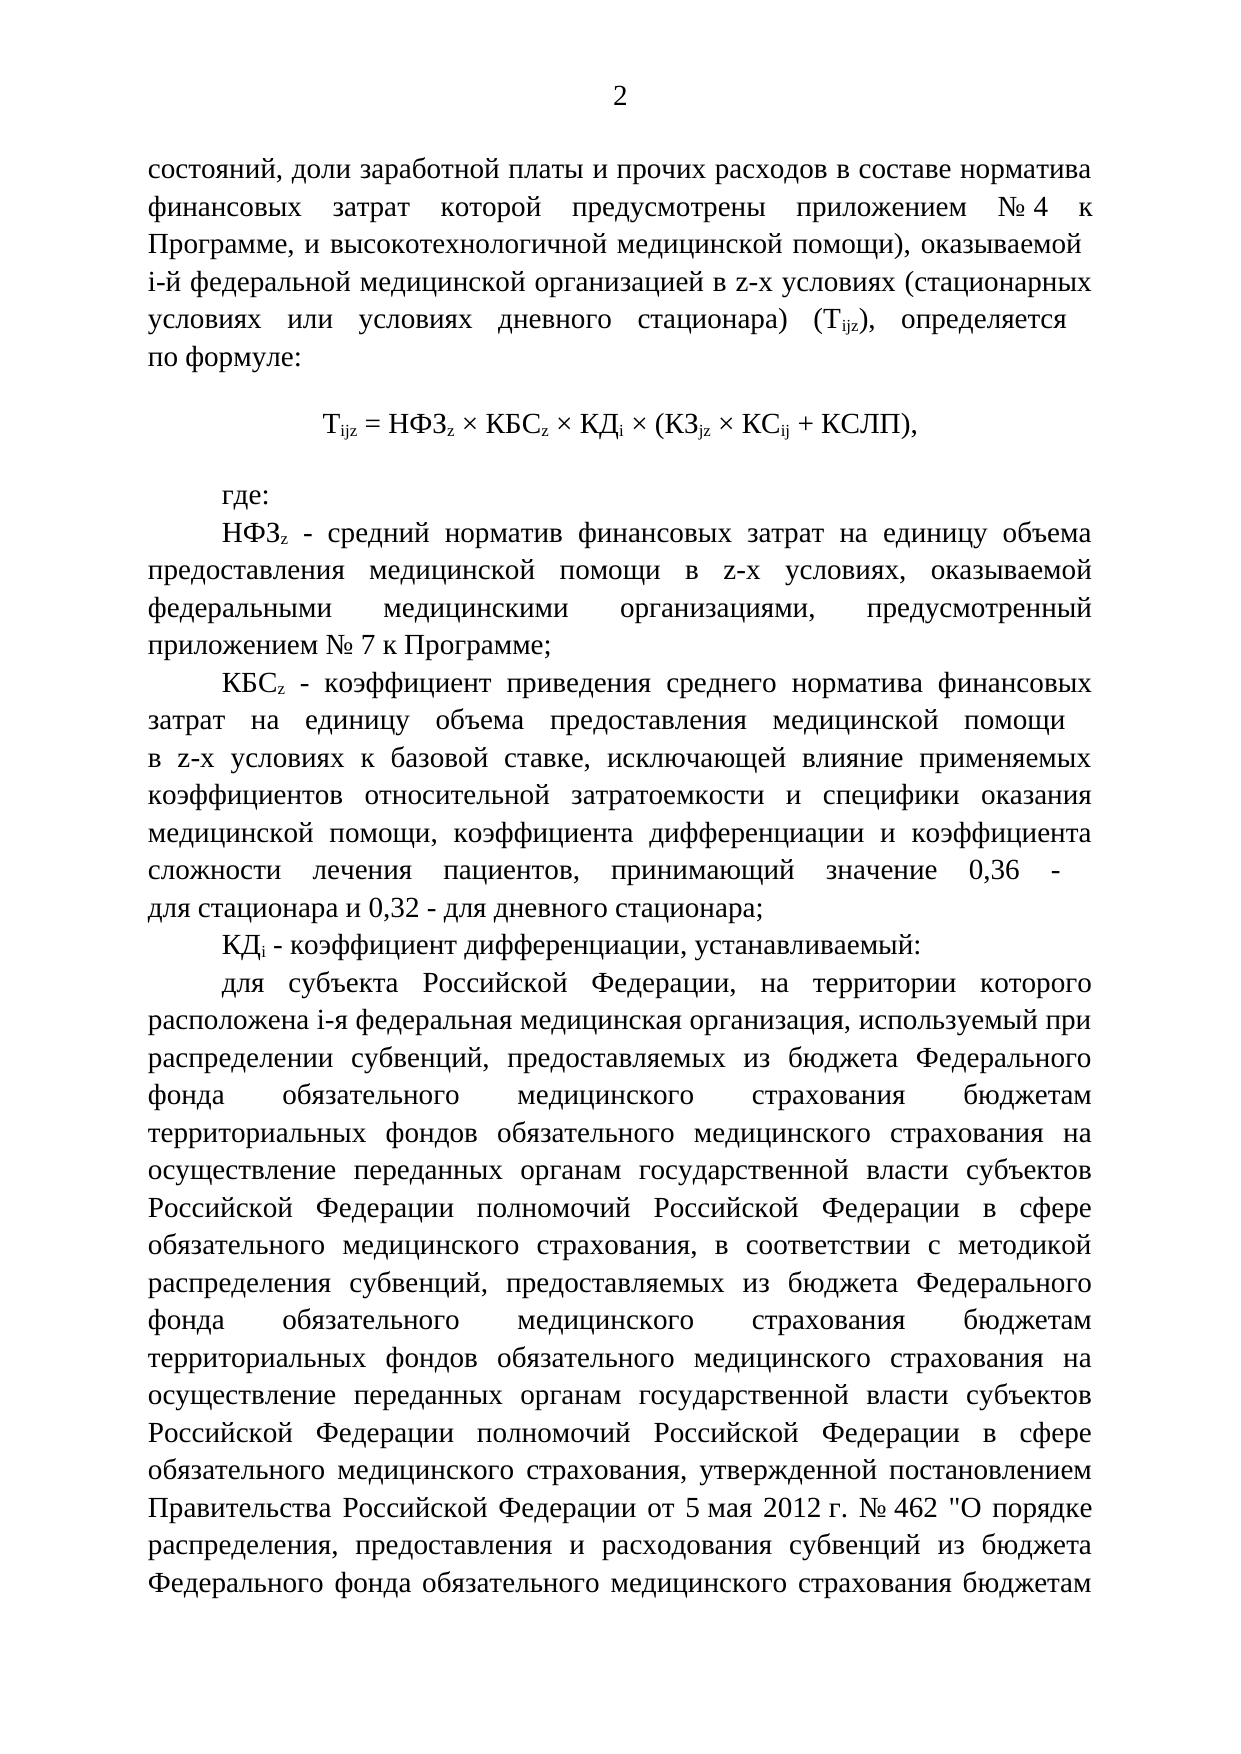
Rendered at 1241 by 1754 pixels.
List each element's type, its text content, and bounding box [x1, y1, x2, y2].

text НФЗz - средний норматив финансовых затрат на единицу объема предоставления медицинской помощи в z-х условиях, оказываемой федеральными медицинскими организациями, предусмотренный приложением № 7 к Программе; [148, 511, 1092, 661]
text КБСz - коэффициент приведения среднего норматива финансовых затрат на единицу объема предоставления медицинской помощи в z-х условиях к базовой ставке, исключающей влияние применяемых коэффициентов относительной затратоемкости и специфики оказания медицинской помощи, коэффициента дифференциации и коэффициента сложности лечения пациентов, принимающий значение 0,36 - для стационара и 0,32 - для дневного стационара; [148, 661, 1092, 923]
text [148, 961, 1092, 1598]
text Tijz = НФЗz × КБСz × КДi × (КЗjz × КСij + КСЛП), [148, 406, 1092, 440]
text КДi - коэффициент дифференциации, устанавливаемый: [148, 923, 1092, 961]
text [148, 148, 1092, 373]
text где: [148, 473, 1092, 511]
